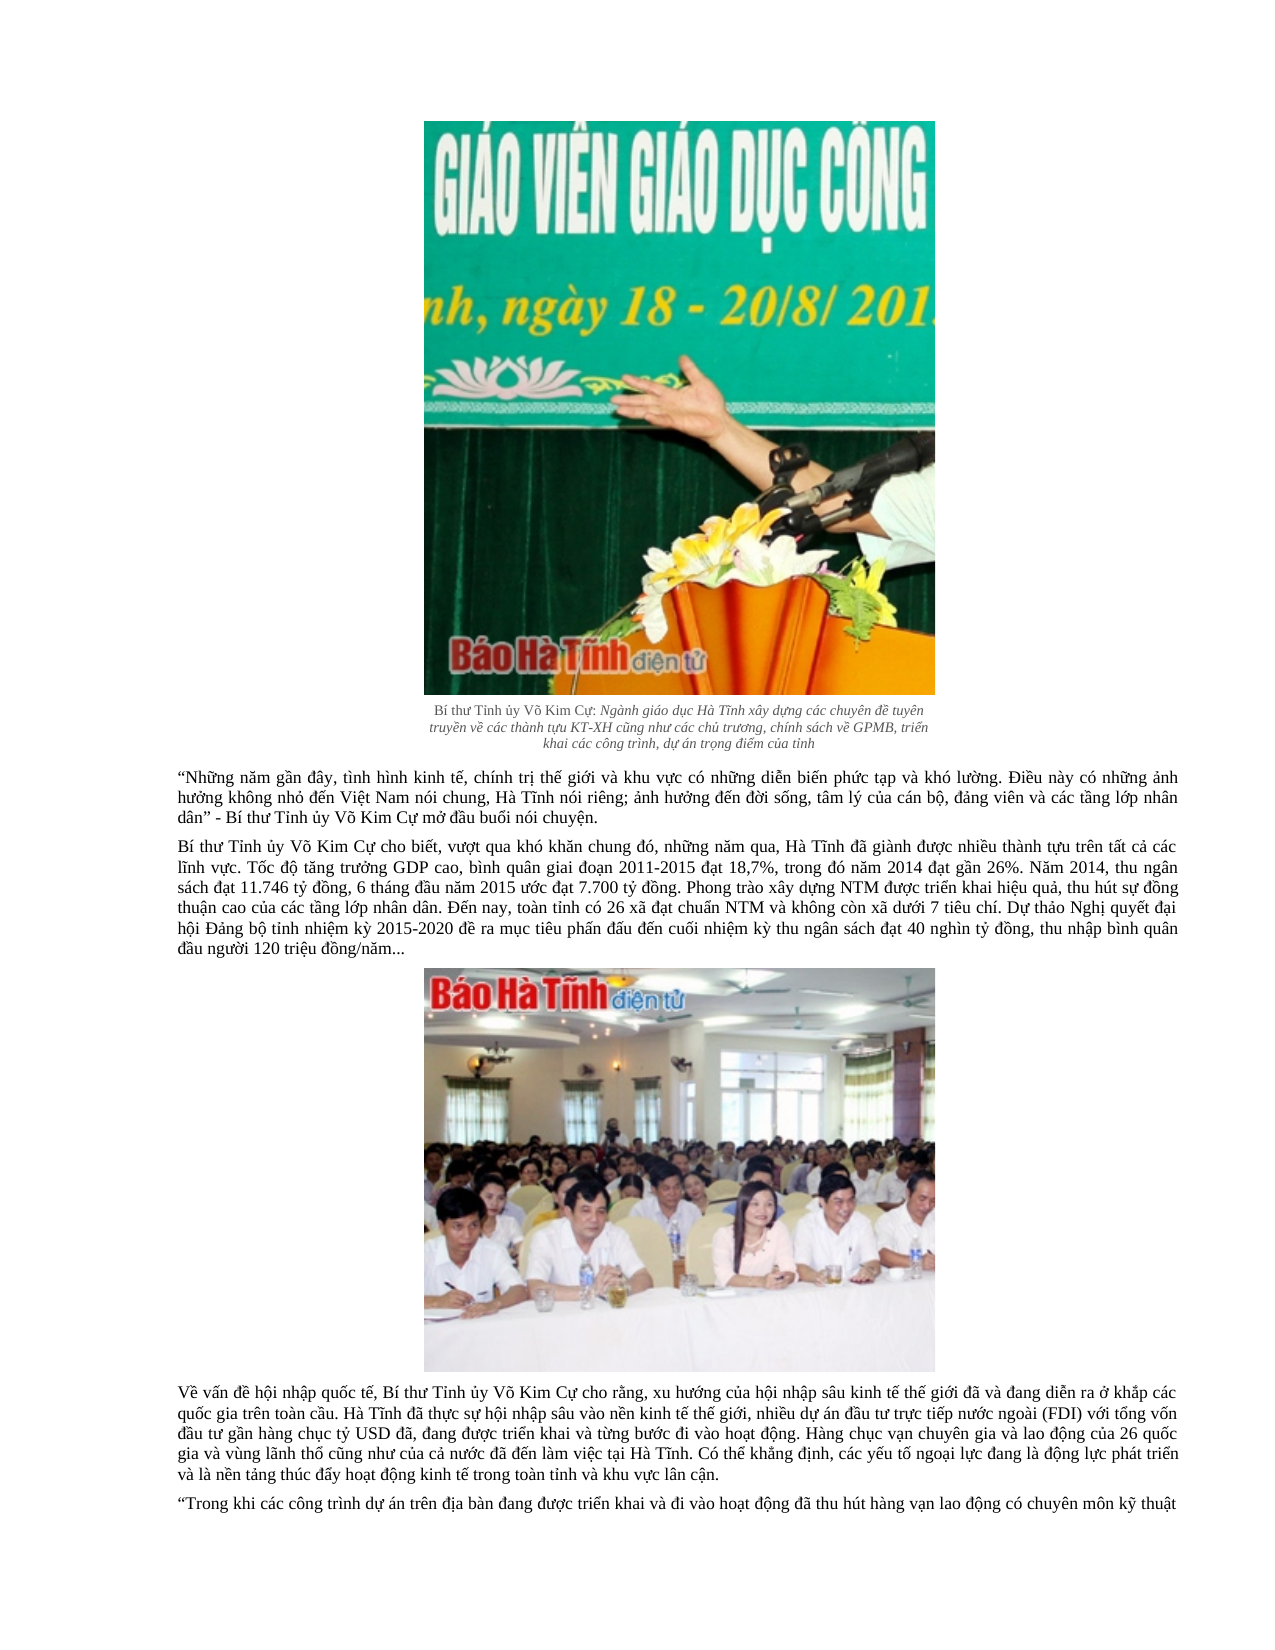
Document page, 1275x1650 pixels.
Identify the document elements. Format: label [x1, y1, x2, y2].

table_header [176, 118, 1182, 1515]
picture [424, 968, 936, 1372]
picture [424, 121, 936, 695]
